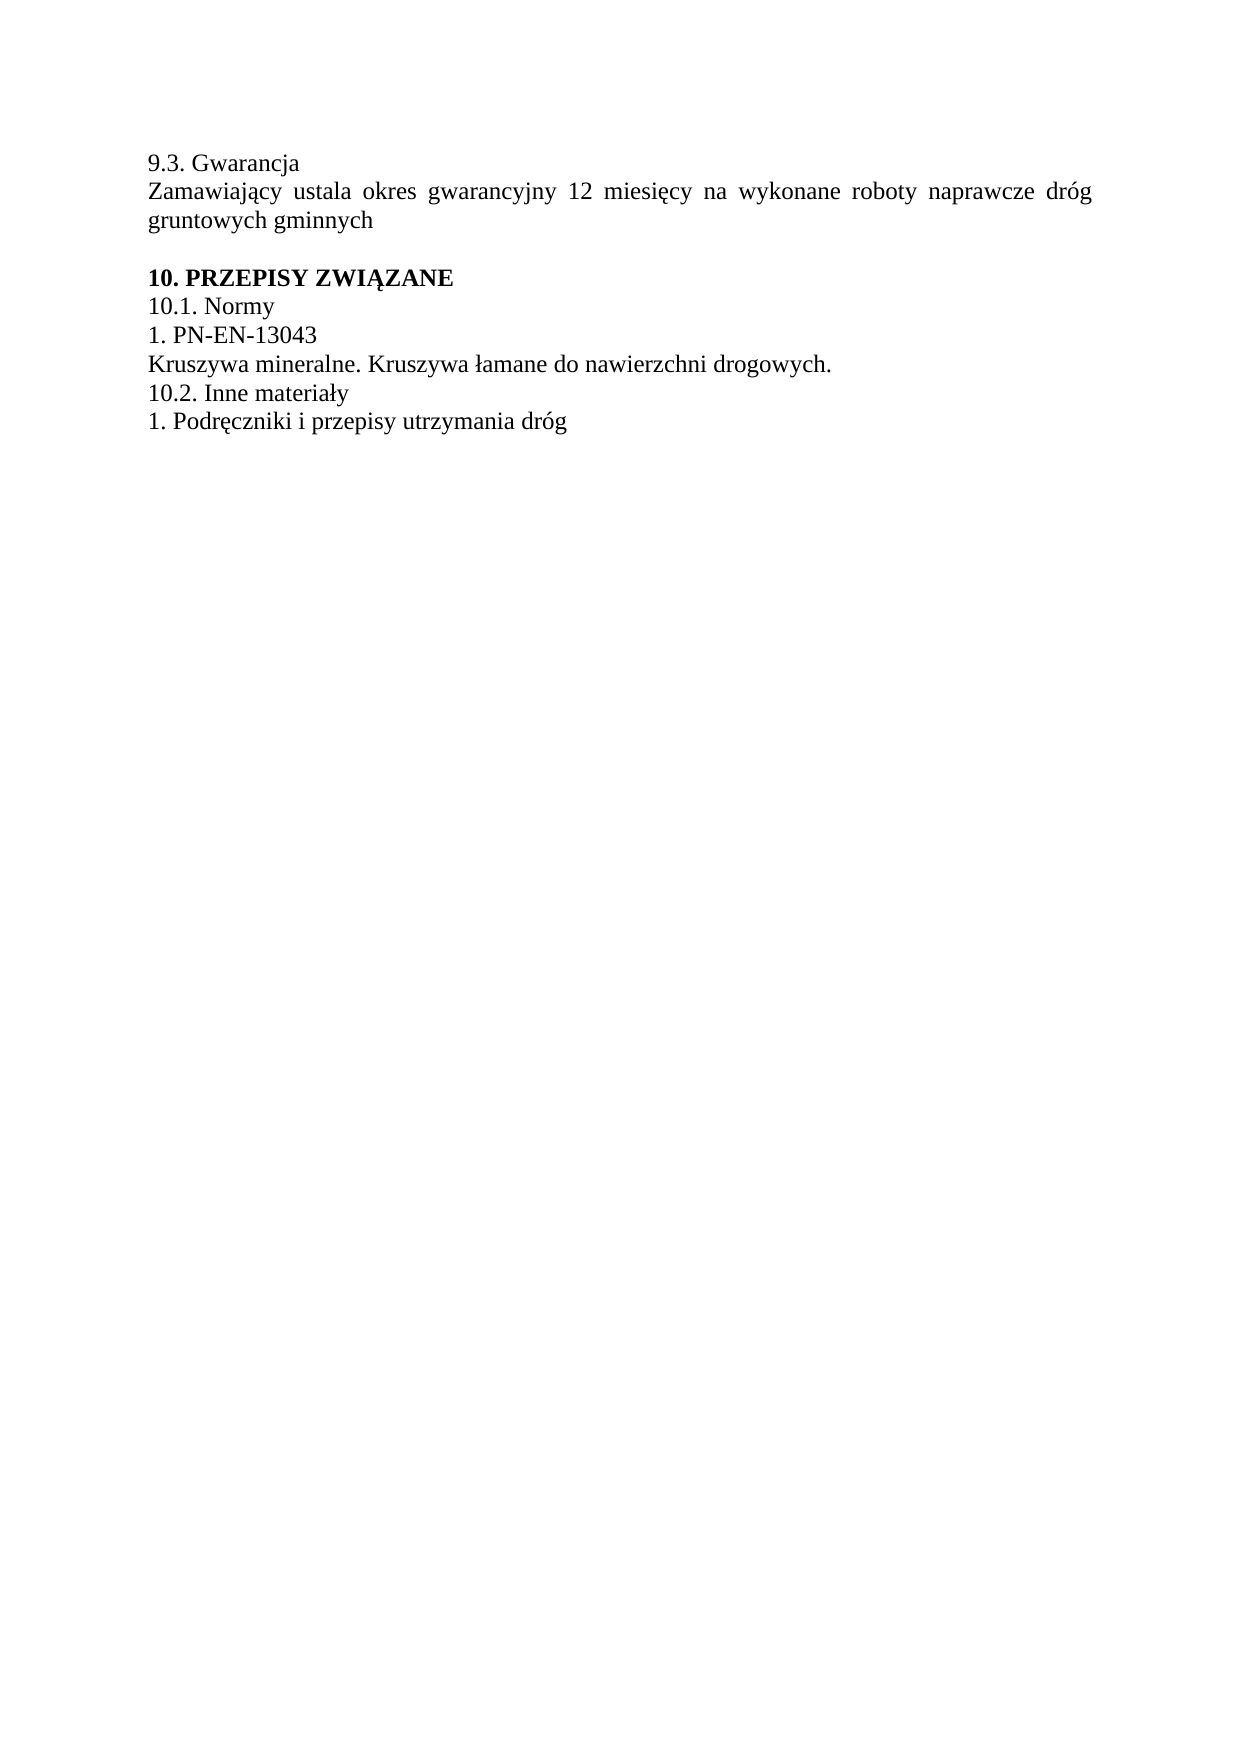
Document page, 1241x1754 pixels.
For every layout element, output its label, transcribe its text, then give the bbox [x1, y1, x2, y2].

text 10.1. Normy [148, 291, 1093, 320]
text 9.3. Gwarancja [148, 148, 1093, 176]
text 1. PN-EN-13043 [148, 320, 1093, 349]
text 10. PRZEPISY ZWIĄZANE [148, 263, 1093, 291]
text 10.2. Inne materiały [148, 378, 1093, 406]
text 1. Podręczniki i przepisy utrzymania dróg [148, 406, 1093, 435]
text Kruszywa mineralne. Kruszywa łamane do nawierzchni drogowych. [148, 349, 1093, 378]
text Zamawiający ustala okres gwarancyjny 12 miesięcy na wykonane roboty naprawcze dróg gruntowych gminnych [148, 176, 1093, 234]
